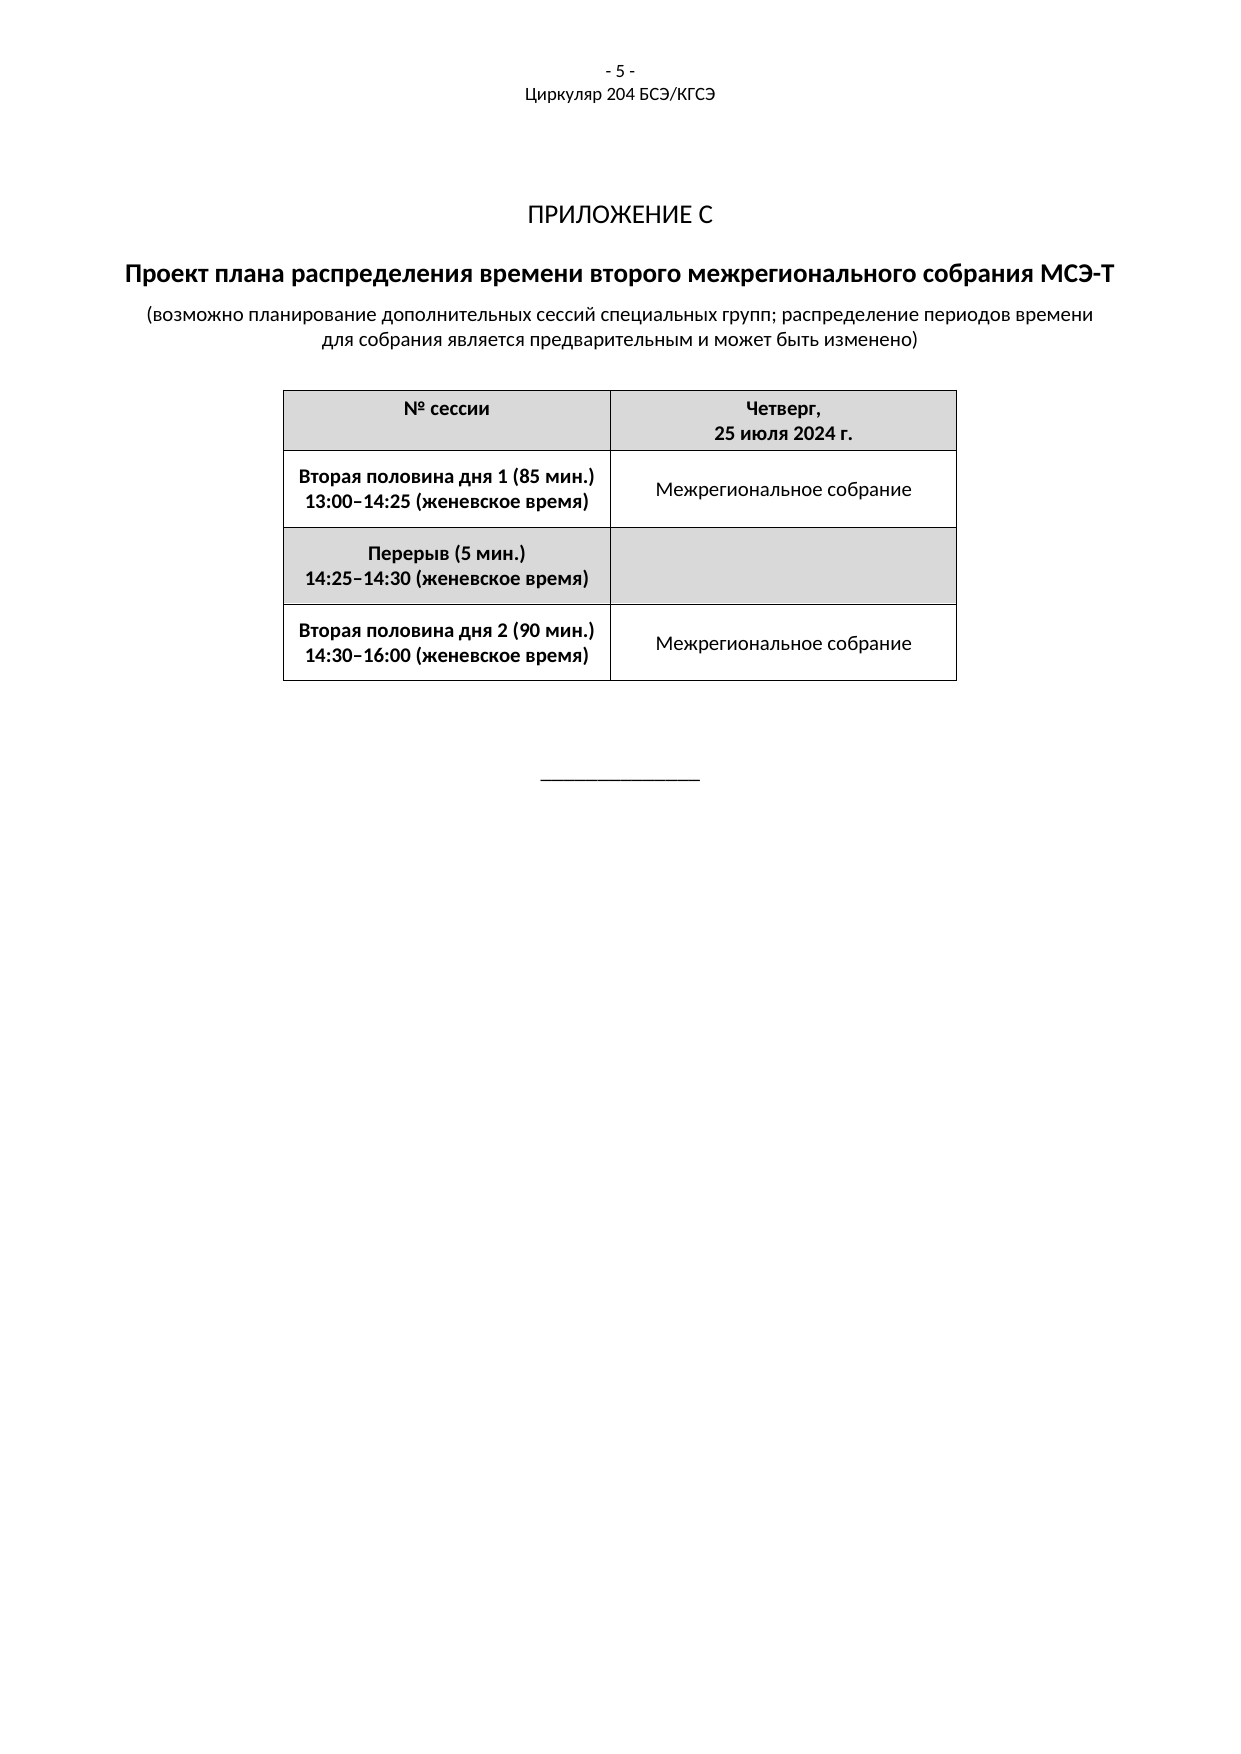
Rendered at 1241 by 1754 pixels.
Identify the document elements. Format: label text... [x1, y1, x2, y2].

table_header Четверг, 25 июля 2024 г. [611, 391, 956, 450]
table_header № сессии [284, 391, 610, 450]
table_cell [611, 528, 956, 603]
table_cell Вторая половина дня 1 (85 мин.) 13:00–14:25 (женевское время) [284, 451, 610, 527]
table_cell Перерыв (5 мин.) 14:25–14:30 (женевское время) [284, 528, 610, 603]
text (возможно планирование дополнительных сессий специальных групп; распределение периодов времени для собрания является предварительным и может быть изменено) [118, 301, 1122, 352]
text приложение C [118, 198, 1122, 231]
table_cell Межрегиональное собрание [611, 605, 956, 680]
title Проект плана распределения времени второго межрегионального собрания МСЭ-Т [118, 256, 1122, 289]
table_cell Вторая половина дня 2 (90 мин.) 14:30–16:00 (женевское время) [284, 605, 610, 680]
table_cell Межрегиональное собрание [611, 451, 956, 527]
text ______________ [118, 756, 1122, 784]
